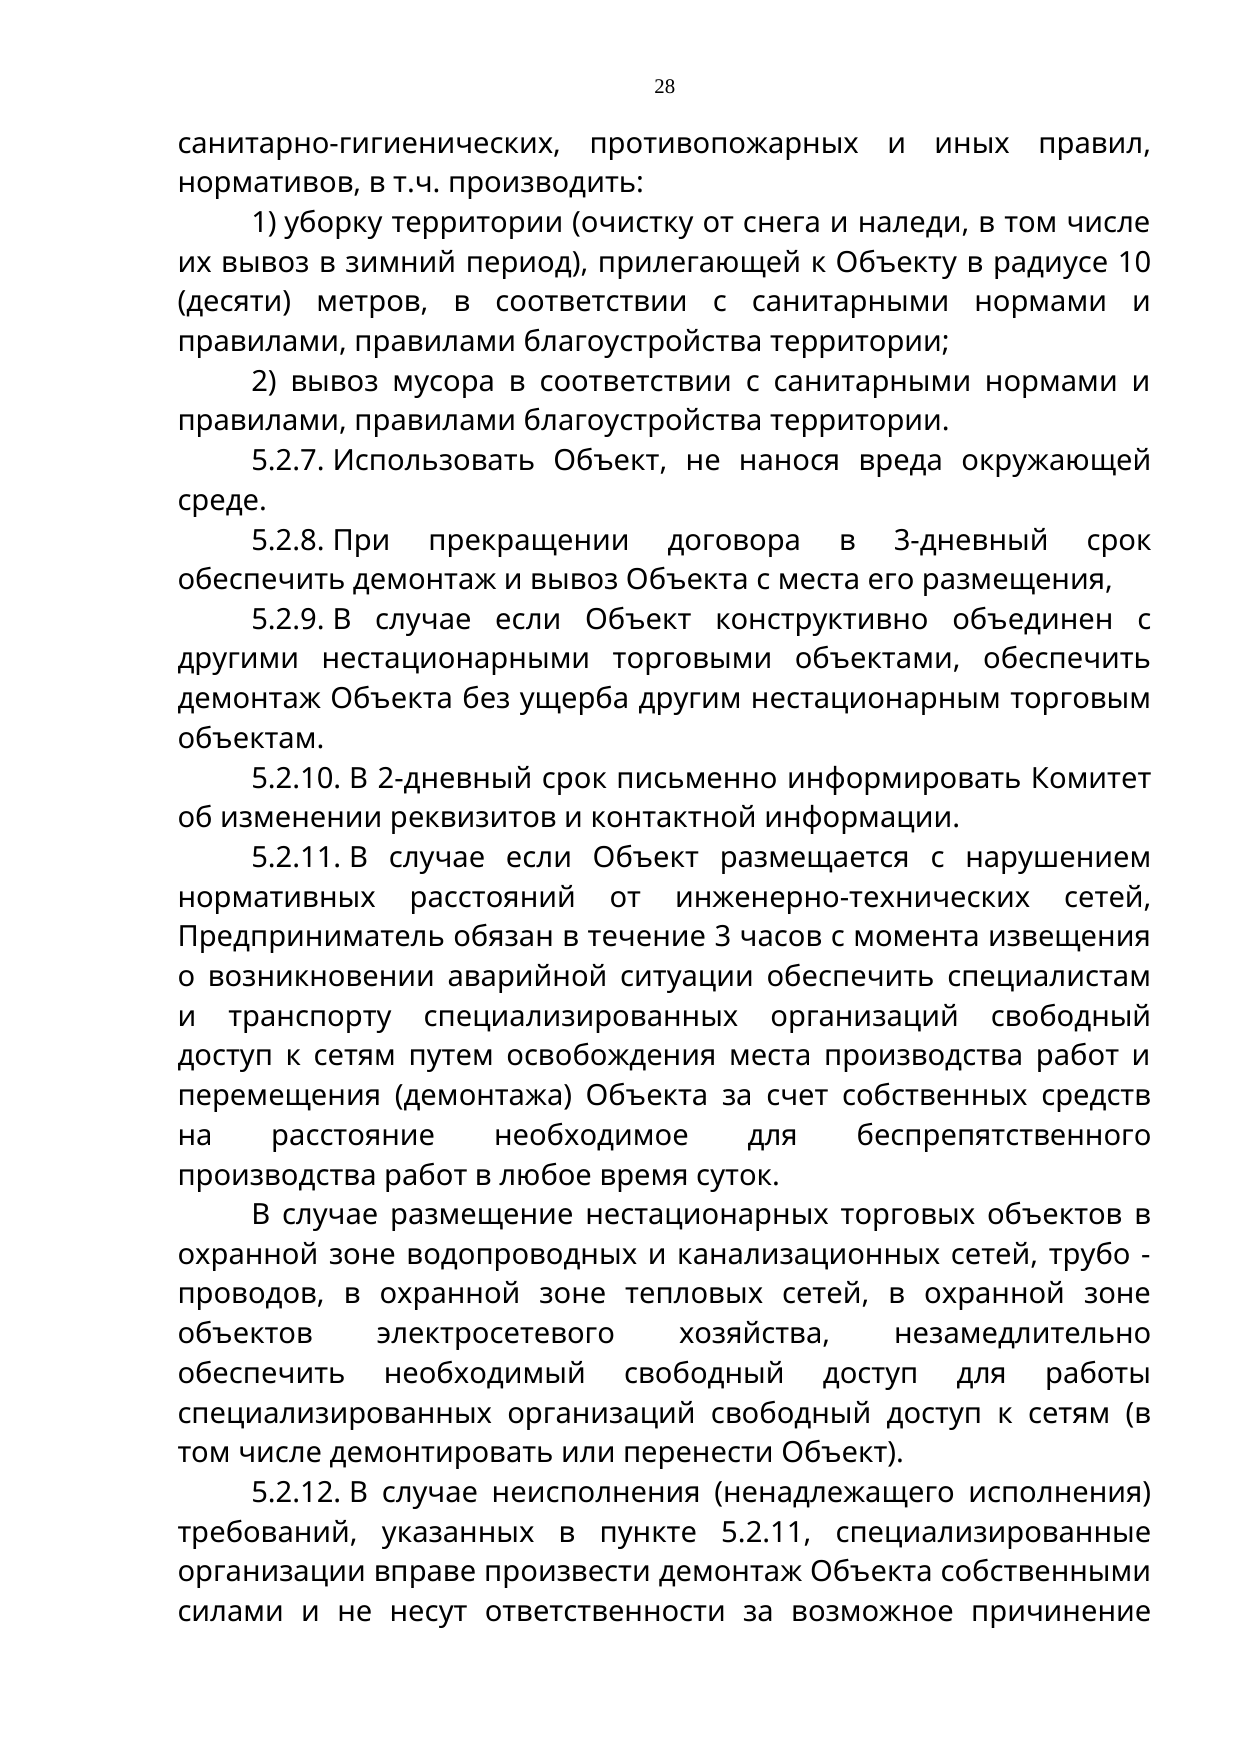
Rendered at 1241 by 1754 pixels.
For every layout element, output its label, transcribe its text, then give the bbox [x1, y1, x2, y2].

text 1) уборку территории (очистку от снега и наледи, в том числе их вывоз в зимний период), прилегающей к Объекту в радиусе 10 (десяти) метров, в соответствии с санитарными нормами и правилами, правилами благоустройства территории; [177, 201, 1152, 360]
text 5.2.11. В случае если Объект размещается с нарушением нормативных расстояний от инженерно-технических сетей, Предприниматель обязан в течение 3 часов с момента извещения о возникновении аварийной ситуации обеспечить специалистам и транспорту специализированных организаций свободный доступ к сетям путем освобождения места производства работ и перемещения (демонтажа) Объекта за счет собственных средств на расстояние необходимое для беспрепятственного производства работ в любое время суток. [177, 836, 1152, 1193]
text 5.2.9. В случае если Объект конструктивно объединен с другими нестационарными торговыми объектами, обеспечить демонтаж Объекта без ущерба другим нестационарным торговым объектам. [177, 598, 1152, 757]
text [177, 122, 1152, 201]
text 5.2.10. В 2-дневный срок письменно информировать Комитет об изменении реквизитов и контактной информации. [177, 757, 1152, 836]
text 5.2.7. Использовать Объект, не нанося вреда окружающей среде. [177, 439, 1152, 519]
text В случае размещение нестационарных торговых объектов в охранной зоне водопроводных и канализационных сетей, трубо - проводов, в охранной зоне тепловых сетей, в охранной зоне объектов электросетевого хозяйства, незамедлительно обеспечить необходимый свободный доступ для работы специализированных организаций свободный доступ к сетям (в том числе демонтировать или перенести Объект). [177, 1193, 1152, 1471]
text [177, 1471, 1152, 1630]
text 5.2.8. При прекращении договора в 3-дневный срок обеспечить демонтаж и вывоз Объекта с места его размещения, [177, 519, 1152, 598]
text 2) вывоз мусора в соответствии с санитарными нормами и правилами, правилами благоустройства территории. [177, 360, 1152, 439]
